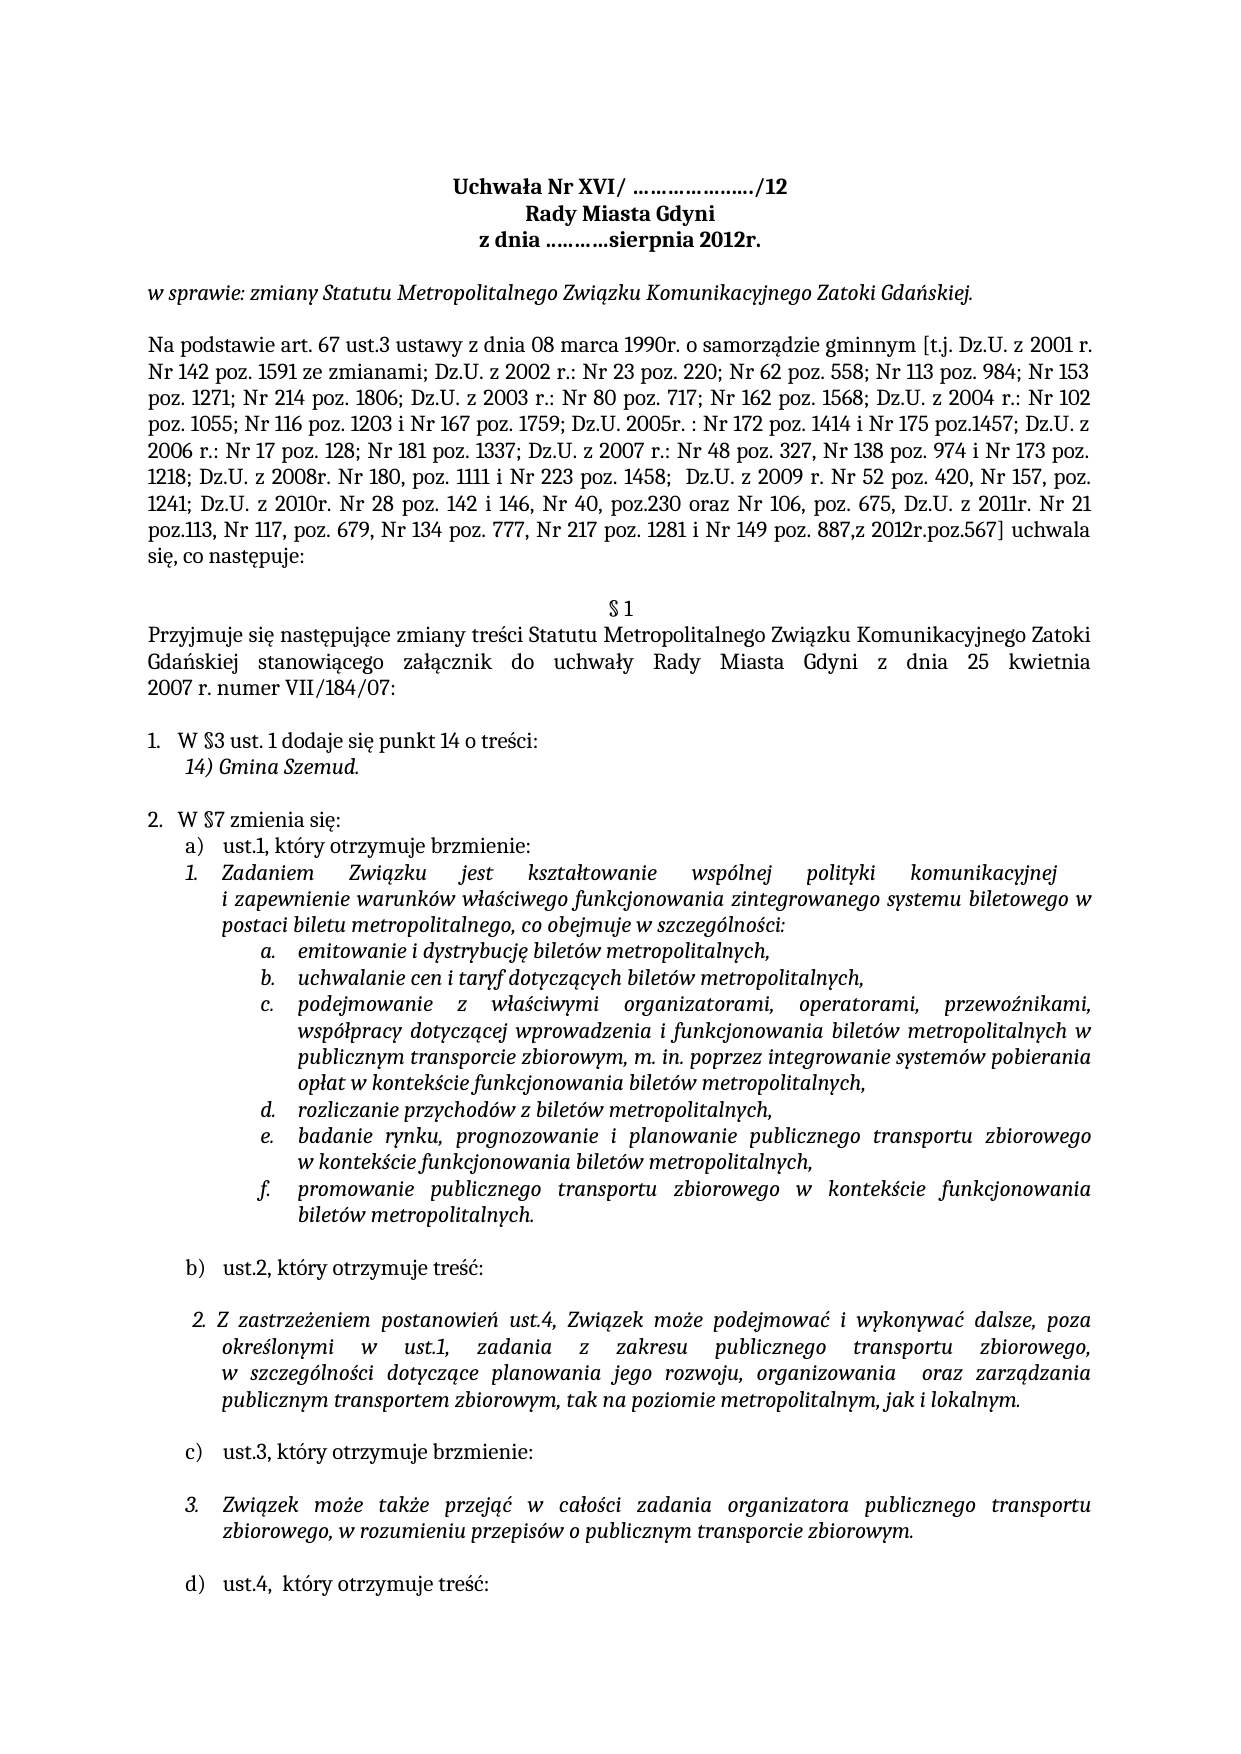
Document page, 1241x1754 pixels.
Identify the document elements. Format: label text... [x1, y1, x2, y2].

text w sprawie: zmiany Statutu Metropolitalnego Związku Komunikacyjnego Zatoki Gdańskiej. [148, 279, 1092, 306]
list Związek może także przejąć w całości zadania organizatora publicznego transportu zbiorowego, w rozumieniu przepisów o publicznym transporcie zbiorowym. [185, 1492, 1092, 1544]
text Rady Miasta Gdyni [148, 200, 1092, 227]
list W §3 ust. 1 dodaje się punkt 14 o treści: [148, 727, 1092, 754]
text z dnia ..………sierpnia 2012r. [148, 227, 1092, 253]
text Przyjmuje się następujące zmiany treści Statutu Metropolitalnego Związku Komunikacyjnego Zatoki Gdańskiej stanowiącego załącznik do uchwały Rady Miasta Gdyni z dnia 25 kwietnia 2007 r. numer VII/184/07: [148, 622, 1092, 701]
list promowanie publicznego transportu zbiorowego w kontekście funkcjonowania biletów metropolitalnych. [260, 1176, 1092, 1228]
text 14) Gmina Szemud. [185, 754, 1092, 780]
list W §7 zmienia się: [148, 807, 1092, 833]
list ust.2, który otrzymuje treść: [185, 1254, 1092, 1281]
text Na podstawie art. 67 ust.3 ustawy z dnia 08 marca 1990r. o samorządzie gminnym [t.j. Dz.U. z 2001 r. Nr 142 poz. 1591 ze zmianami; Dz.U. z 2002 r.: Nr 23 poz. 220; Nr 62 poz. 558; Nr 113 poz. 984; Nr 153 poz. 1271; Nr 214 poz. 1806; Dz.U. z 2003 r.: Nr 80 poz. 717; Nr 162 poz. 1568; Dz.U. z 2004 r.: Nr 102 poz. 1055; Nr 116 poz. 1203 i Nr 167 poz. 1759; Dz.U. 2005r. : Nr 172 poz. 1414 i Nr 175 poz.1457; Dz.U. z 2006 r.: Nr 17 poz. 128; Nr 181 poz. 1337; Dz.U. z 2007 r.: Nr 48 poz. 327, Nr 138 poz. 974 i Nr 173 poz. 1218; Dz.U. z 2008r. Nr 180, poz. 1111 i Nr 223 poz. 1458; Dz.U. z 2009 r. Nr 52 poz. 420, Nr 157, poz. 1241; Dz.U. z 2010r. Nr 28 poz. 142 i 146, Nr 40, poz.230 oraz Nr 106, poz. 675, Dz.U. z 2011r. Nr 21 poz.113, Nr 117, poz. 679, Nr 134 poz. 777, Nr 217 poz. 1281 i Nr 149 poz. 887,z 2012r.poz.567] uchwala się, co następuje: [148, 332, 1092, 569]
text 2. Z zastrzeżeniem postanowień ust.4, Związek może podejmować i wykonywać dalsze, poza określonymi w ust.1, zadania z zakresu publicznego transportu zbiorowego, w szczególności dotyczące planowania jego rozwoju, organizowania oraz zarządzania publicznym transportem zbiorowym, tak na poziomie metropolitalnym, jak i lokalnym. [192, 1307, 1092, 1413]
list rozliczanie przychodów z biletów metropolitalnych, [260, 1096, 1092, 1123]
list podejmowanie z właściwymi organizatorami, operatorami, przewoźnikami, współpracy dotyczącej wprowadzenia i funkcjonowania biletów metropolitalnych w publicznym transporcie zbiorowym, m. in. poprzez integrowanie systemów pobierania opłat w kontekście funkcjonowania biletów metropolitalnych, [260, 991, 1092, 1096]
text § 1 [148, 596, 1092, 622]
list ust.3, który otrzymuje brzmienie: [185, 1439, 1092, 1465]
list uchwalanie cen i taryf dotyczących biletów metropolitalnych, [260, 965, 1092, 991]
list emitowanie i dystrybucję biletów metropolitalnych, [260, 938, 1092, 965]
text Uchwała Nr XVI/ ……………..…./12 [148, 174, 1092, 200]
list ust.4, który otrzymuje treść: [185, 1571, 1092, 1597]
list ust.1, który otrzymuje brzmienie: [185, 833, 1092, 859]
list badanie rynku, prognozowanie i planowanie publicznego transportu zbiorowego w kontekście funkcjonowania biletów metropolitalnych, [260, 1123, 1092, 1176]
list Zadaniem Związku jest kształtowanie wspólnej polityki komunikacyjnej i zapewnienie warunków właściwego funkcjonowania zintegrowanego systemu biletowego w postaci biletu metropolitalnego, co obejmuje w szczególności: [185, 859, 1092, 938]
